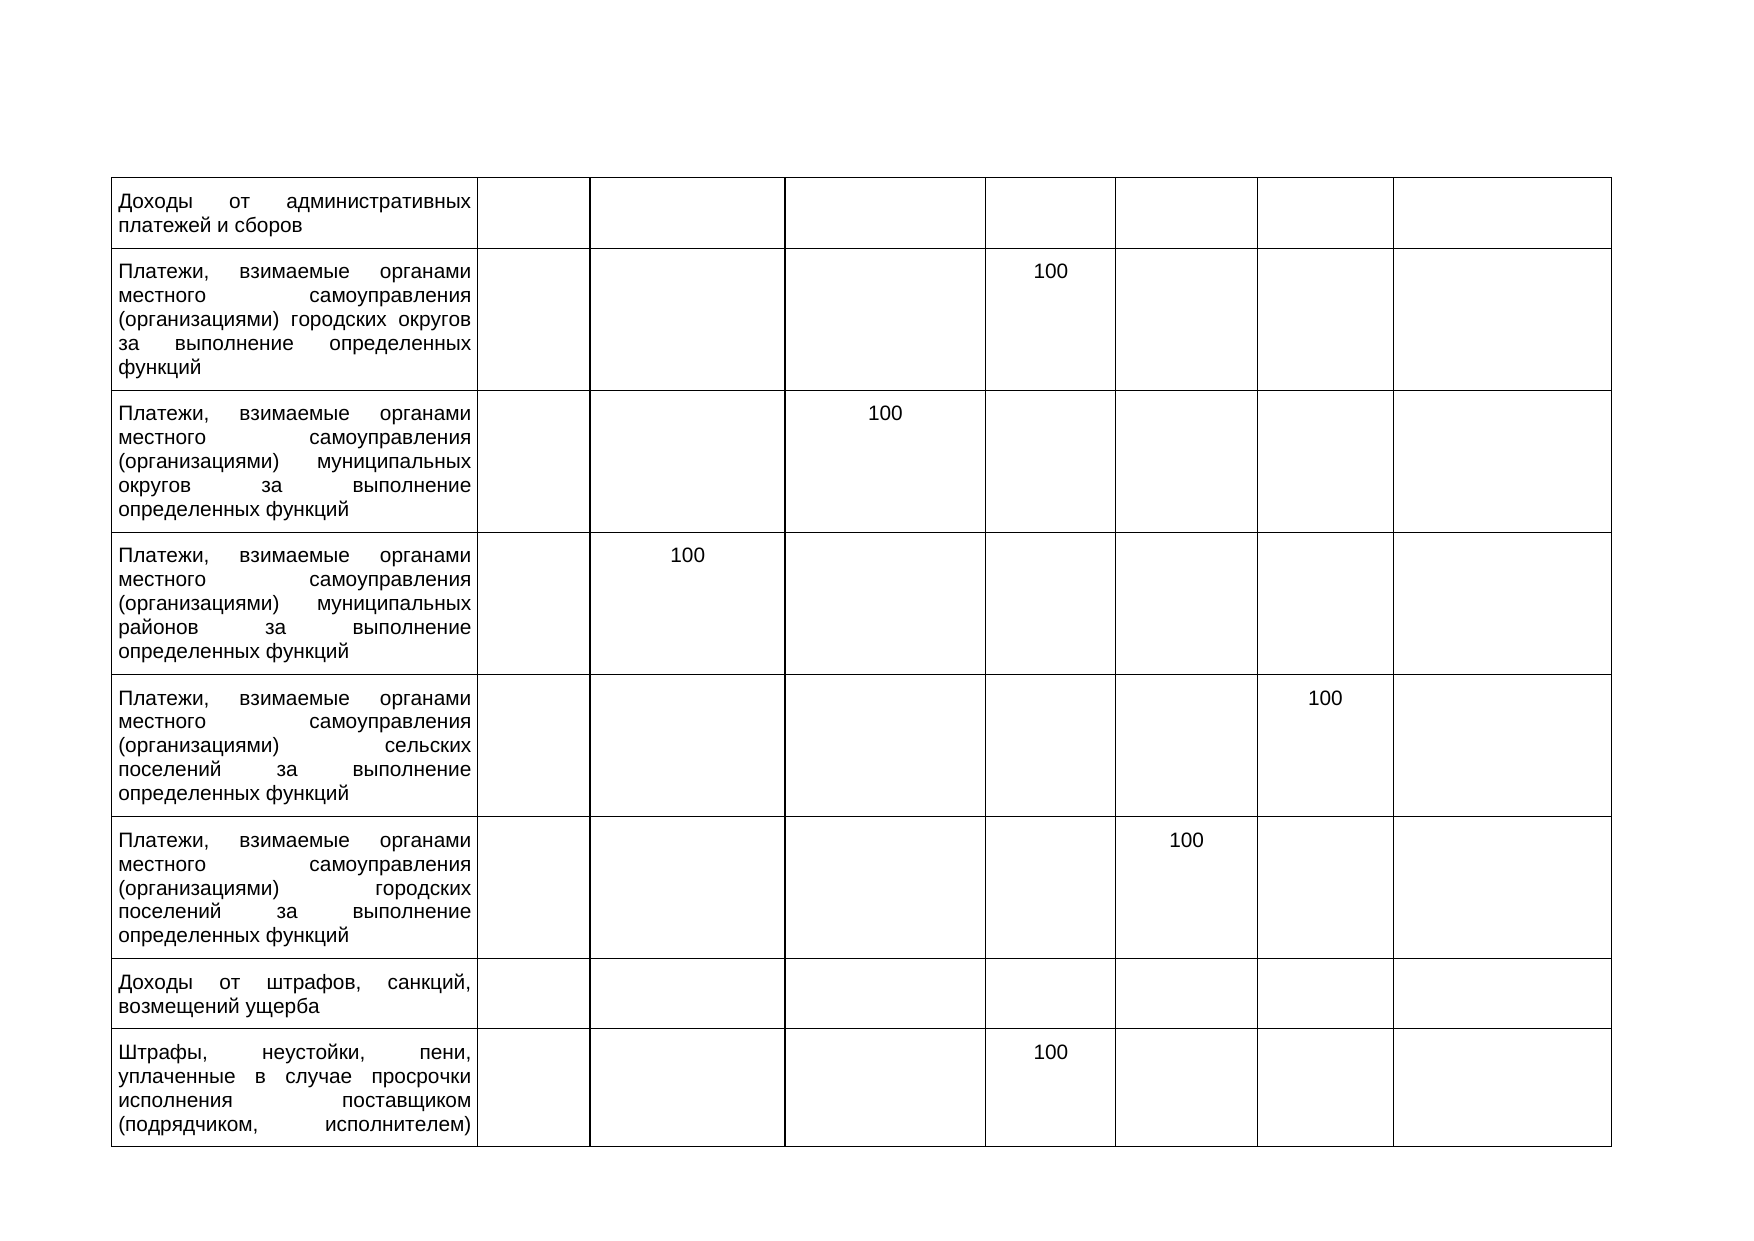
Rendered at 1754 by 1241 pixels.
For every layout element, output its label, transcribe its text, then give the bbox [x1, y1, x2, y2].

table_cell [1394, 817, 1611, 958]
table_cell [786, 249, 985, 389]
table_cell [1394, 959, 1611, 1028]
table_cell [478, 391, 589, 532]
table_cell [1258, 959, 1393, 1028]
table_cell [1258, 178, 1393, 247]
table_cell Платежи, взимаемые органами местного самоуправления (организациями) муниципальных районов за выполнение определенных функций [112, 533, 477, 674]
table_cell [591, 178, 784, 247]
table_cell [1258, 249, 1393, 389]
table_cell [591, 675, 784, 816]
table_cell [591, 1029, 784, 1146]
table_cell [786, 533, 985, 674]
table_cell [1258, 533, 1393, 674]
table_cell [478, 675, 589, 816]
table_cell [1116, 249, 1257, 389]
table_cell [1258, 1029, 1393, 1146]
table_cell [478, 533, 589, 674]
table_cell Доходы от штрафов, санкций, возмещений ущерба [112, 959, 477, 1028]
table_cell [1116, 1029, 1257, 1146]
table_cell [986, 959, 1115, 1028]
table_cell 100 [786, 391, 985, 532]
table_cell 100 [1258, 675, 1393, 816]
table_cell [112, 1029, 477, 1146]
table_cell [1116, 675, 1257, 816]
table_cell Платежи, взимаемые органами местного самоуправления (организациями) сельских поселений за выполнение определенных функций [112, 675, 477, 816]
table_cell [986, 817, 1115, 958]
table_cell [986, 675, 1115, 816]
table_cell [478, 249, 589, 389]
table_cell [786, 1029, 985, 1146]
table_cell [1258, 817, 1393, 958]
table_cell [591, 391, 784, 532]
table_cell [591, 249, 784, 389]
table_cell Платежи, взимаемые органами местного самоуправления (организациями) муниципальных округов за выполнение определенных функций [112, 391, 477, 532]
table_cell [986, 533, 1115, 674]
table_cell [1116, 178, 1257, 247]
table_cell Платежи, взимаемые органами местного самоуправления (организациями) городских поселений за выполнение определенных функций [112, 817, 477, 958]
table_cell [786, 675, 985, 816]
table_cell [591, 817, 784, 958]
table_cell [986, 391, 1115, 532]
table_cell [1116, 533, 1257, 674]
table_cell [478, 817, 589, 958]
table_cell [786, 817, 985, 958]
table_cell [478, 1029, 589, 1146]
table_cell [1116, 391, 1257, 532]
table_cell [1394, 249, 1611, 389]
table_cell Платежи, взимаемые органами местного самоуправления (организациями) городских округов за выполнение определенных функций [112, 249, 477, 389]
table_cell [478, 178, 589, 247]
table_cell [1116, 959, 1257, 1028]
table_cell [591, 959, 784, 1028]
table_cell [1258, 391, 1393, 532]
table_cell [1394, 1029, 1611, 1146]
table_cell 100 [1116, 817, 1257, 958]
table_cell 100 [986, 249, 1115, 389]
table_cell [1394, 178, 1611, 247]
table_cell [1394, 533, 1611, 674]
table_cell [786, 959, 985, 1028]
table_cell Доходы от административных платежей и сборов [112, 178, 477, 247]
table_cell [1394, 675, 1611, 816]
table_cell [786, 178, 985, 247]
table_cell 100 [591, 533, 784, 674]
table_cell 100 [986, 1029, 1115, 1146]
table_cell [478, 959, 589, 1028]
table_cell [1394, 391, 1611, 532]
table_cell [986, 178, 1115, 247]
